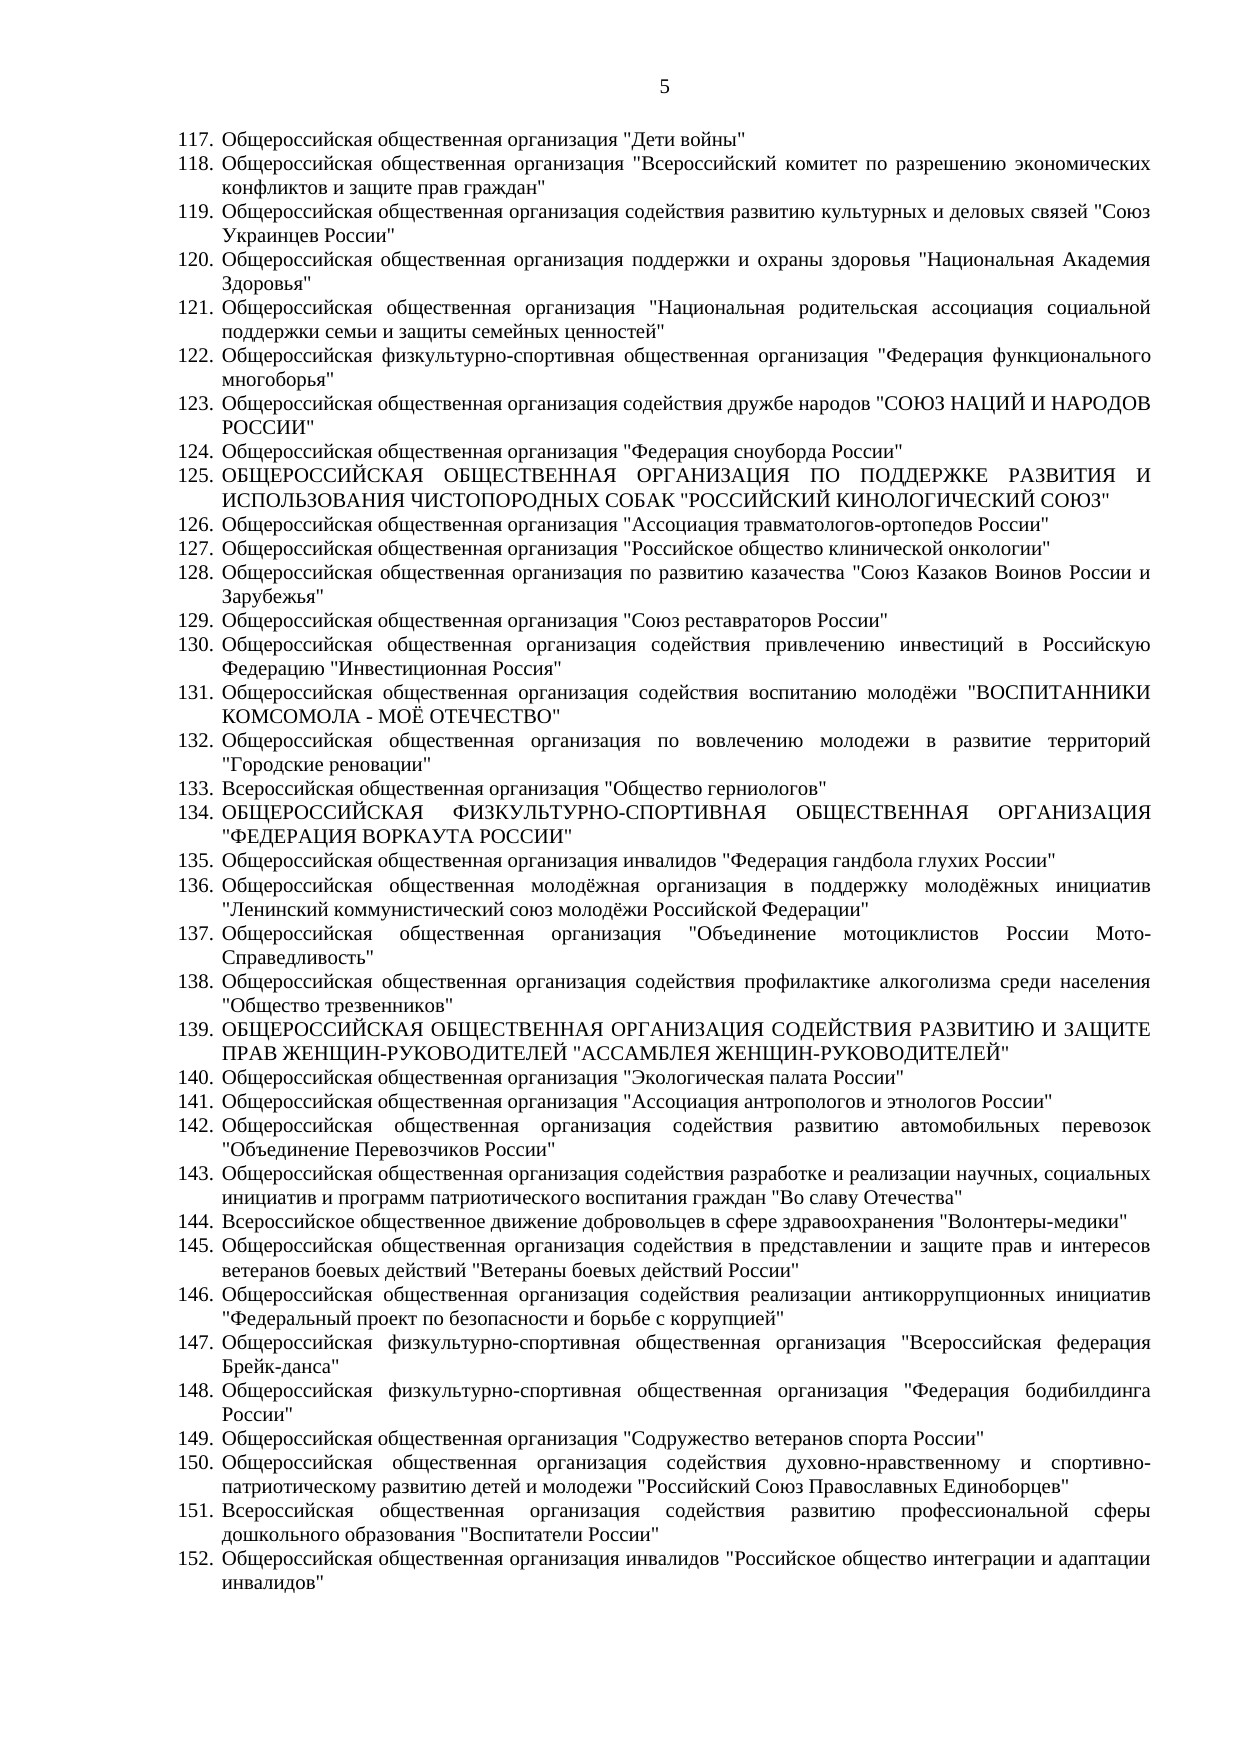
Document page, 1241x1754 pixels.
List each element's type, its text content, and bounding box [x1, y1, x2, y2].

list Общероссийская общественная организация "Союз реставраторов России" [177, 608, 1152, 632]
list Общероссийская общественная организация поддержки и охраны здоровья "Национальная Академия Здоровья" [177, 247, 1152, 295]
list Общероссийская общественная организация содействия привлечению инвестиций в Российскую Федерацию "Инвестиционная Россия" [177, 632, 1152, 680]
list Общероссийская общественная организация "Федерация сноуборда России" [177, 439, 1152, 463]
list Общероссийская общественная организация "Экологическая палата России" [177, 1065, 1152, 1089]
list ОБЩЕРОССИЙСКАЯ ОБЩЕСТВЕННАЯ ОРГАНИЗАЦИЯ ПО ПОДДЕРЖКЕ РАЗВИТИЯ И ИСПОЛЬЗОВАНИЯ ЧИСТОПОРОДНЫХ СОБАК "РОССИЙСКИЙ КИНОЛОГИЧЕСКИЙ СОЮЗ" [177, 463, 1152, 512]
list Общероссийская общественная организация "Национальная родительская ассоциация социальной поддержки семьи и защиты семейных ценностей" [177, 295, 1152, 343]
list Общероссийская общественная организация содействия в представлении и защите прав и интересов ветеранов боевых действий "Ветераны боевых действий России" [177, 1233, 1152, 1282]
list Общероссийская общественная организация "Ассоциация травматологов-ортопедов России" [177, 512, 1152, 536]
list Общероссийская общественная организация инвалидов "Российское общество интеграции и адаптации инвалидов" [177, 1546, 1152, 1594]
list Общероссийская общественная организация по развитию казачества "Союз Казаков Воинов России и Зарубежья" [177, 560, 1152, 608]
list Общероссийская общественная организация содействия разработке и реализации научных, социальных инициатив и программ патриотического воспитания граждан "Во славу Отечества" [177, 1161, 1152, 1209]
list Общероссийская общественная организация "Ассоциация антропологов и этнологов России" [177, 1089, 1152, 1113]
list Общероссийская общественная организация содействия воспитанию молодёжи "ВОСПИТАННИКИ КОМСОМОЛА - МОЁ ОТЕЧЕСТВО" [177, 680, 1152, 728]
list Общероссийская общественная организация содействия духовно-нравственному и спортивно-патриотическому развитию детей и молодежи "Российский Союз Православных Единоборцев" [177, 1450, 1152, 1498]
list Общероссийская общественная организация "Содружество ветеранов спорта России" [177, 1426, 1152, 1450]
list Общероссийская общественная организация содействия развитию автомобильных перевозок "Объединение Перевозчиков России" [177, 1113, 1152, 1161]
list Всероссийская общественная организация "Общество герниологов" [177, 776, 1152, 800]
list Общероссийская общественная организация содействия дружбе народов "СОЮЗ НАЦИЙ И НАРОДОВ РОССИИ" [177, 391, 1152, 439]
list Общероссийская физкультурно-спортивная общественная организация "Всероссийская федерация Брейк-данса" [177, 1330, 1152, 1378]
list Общероссийская общественная организация содействия развитию культурных и деловых связей "Союз Украинцев России" [177, 199, 1152, 247]
list Общероссийская общественная организация содействия реализации антикоррупционных инициатив "Федеральный проект по безопасности и борьбе с коррупцией" [177, 1282, 1152, 1330]
list Общероссийская общественная организация "Всероссийский комитет по разрешению экономических конфликтов и защите прав граждан" [177, 151, 1152, 199]
list Всероссийское общественное движение добровольцев в сфере здравоохранения "Волонтеры-медики" [177, 1209, 1152, 1233]
list Общероссийская общественная организация "Дети войны" [177, 127, 1152, 151]
list Общероссийская физкультурно-спортивная общественная организация "Федерация функционального многоборья" [177, 343, 1152, 391]
list ОБЩЕРОССИЙСКАЯ ФИЗКУЛЬТУРНО-СПОРТИВНАЯ ОБЩЕСТВЕННАЯ ОРГАНИЗАЦИЯ "ФЕДЕРАЦИЯ ВОРКАУТА РОССИИ" [177, 800, 1152, 848]
list Общероссийская общественная организация "Российское общество клинической онкологии" [177, 536, 1152, 560]
list ОБЩЕРОССИЙСКАЯ ОБЩЕСТВЕННАЯ ОРГАНИЗАЦИЯ СОДЕЙСТВИЯ РАЗВИТИЮ И ЗАЩИТЕ ПРАВ ЖЕНЩИН-РУКОВОДИТЕЛЕЙ "АССАМБЛЕЯ ЖЕНЩИН-РУКОВОДИТЕЛЕЙ" [177, 1017, 1152, 1065]
list Общероссийская общественная организация инвалидов "Федерация гандбола глухих России" [177, 848, 1152, 872]
list Общероссийская общественная организация по вовлечению молодежи в развитие территорий "Городские реновации" [177, 728, 1152, 776]
list Общероссийская общественная организация содействия профилактике алкоголизма среди населения "Общество трезвенников" [177, 969, 1152, 1017]
list Общероссийская общественная молодёжная организация в поддержку молодёжных инициатив "Ленинский коммунистический союз молодёжи Российской Федерации" [177, 872, 1152, 921]
list Общероссийская физкультурно-спортивная общественная организация "Федерация бодибилдинга России" [177, 1378, 1152, 1426]
list Общероссийская общественная организация "Объединение мотоциклистов России Мото-Справедливость" [177, 921, 1152, 969]
list Всероссийская общественная организация содействия развитию профессиональной сферы дошкольного образования "Воспитатели России" [177, 1498, 1152, 1546]
